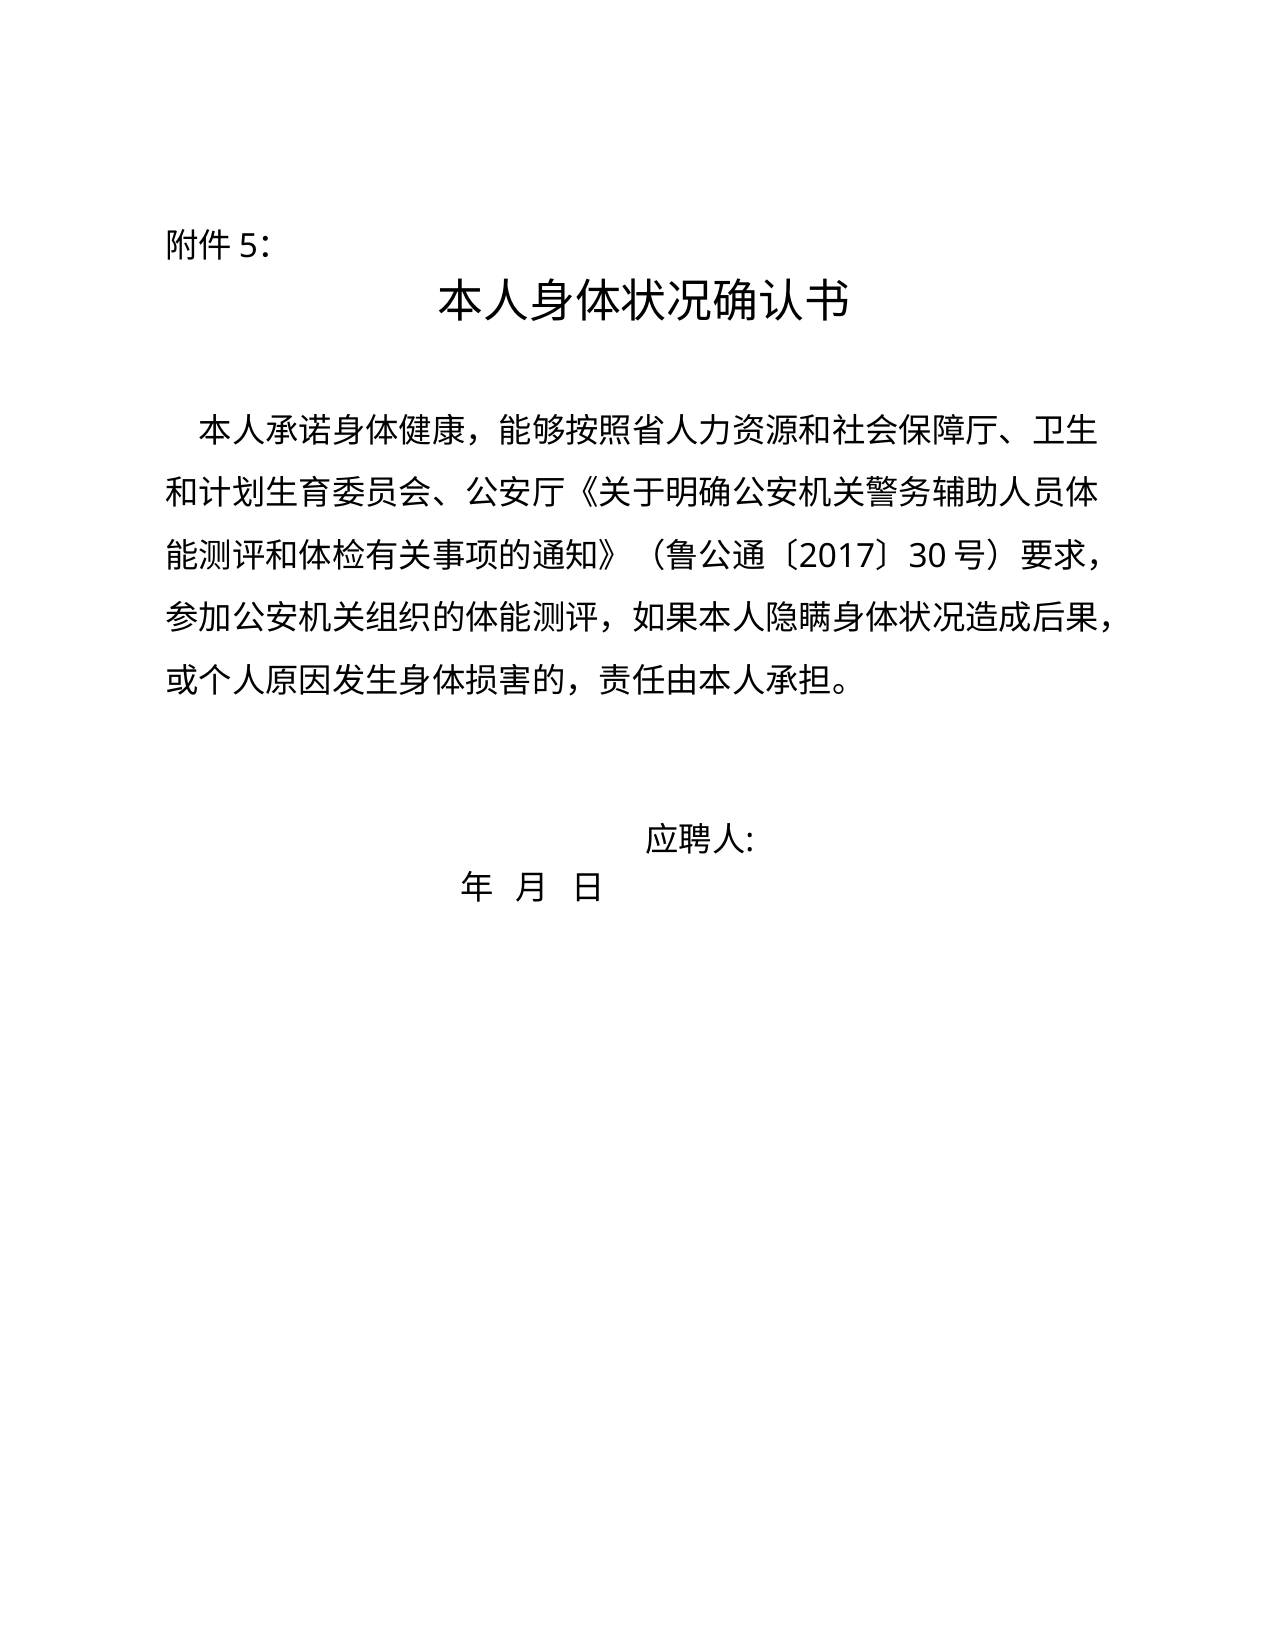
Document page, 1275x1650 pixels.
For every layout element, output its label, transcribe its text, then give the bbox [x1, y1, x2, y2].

text 本人承诺身体健康，能够按照省人力资源和社会保障厅、卫生和计划生育委员会、公安厅《关于明确公安机关警务辅助人员体能测评和体检有关事项的通知》（鲁公通〔2017〕30号）要求，参加公安机关组织的体能测评，如果本人隐瞒身体状况造成后果，或个人原因发生身体损害的，责任由本人承担。 [165, 392, 1121, 704]
text 附件5： [165, 218, 1121, 267]
text 本人身体状况确认书 [165, 267, 1121, 329]
text 年 月 日 [165, 861, 1121, 909]
text 应聘人: [165, 812, 1121, 861]
